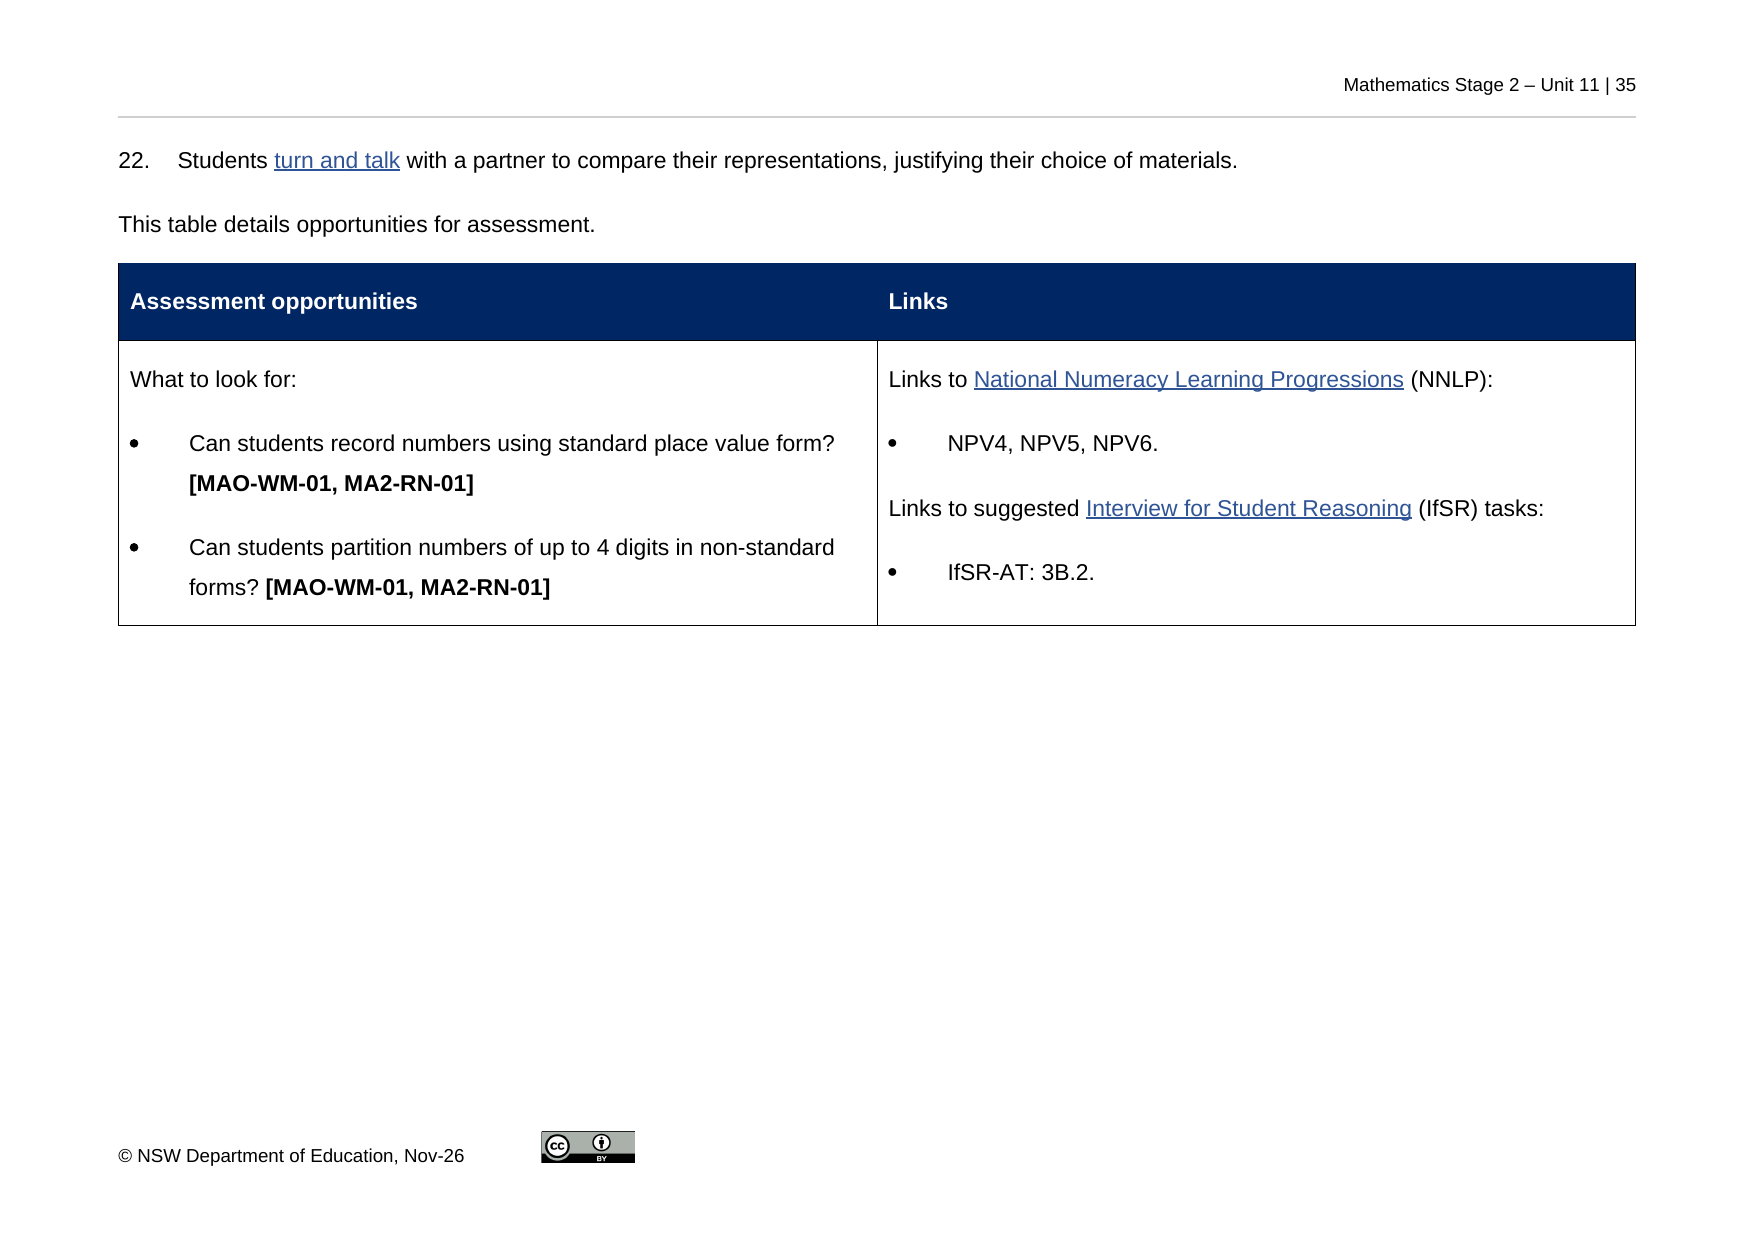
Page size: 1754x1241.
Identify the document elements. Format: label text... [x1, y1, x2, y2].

list Students turn and talk with a partner to compare their representations, justifying their choice of materials. [118, 147, 1636, 173]
picture [541, 1131, 635, 1163]
table_cell What to look for: Can students record numbers using standard place value form? [MAO-WM-01, MA2-RN-01] Can students partition numbers of up to 4 digits in non-standard forms? [MAO-WM-01, MA2-RN-01] [119, 341, 877, 625]
table_header Assessment opportunities [119, 263, 877, 340]
text This table details opportunities for assessment. [118, 211, 1636, 237]
table_header Links [877, 263, 1635, 340]
table_cell Links to National Numeracy Learning Progressions (NNLP): NPV4, NPV5, NPV6. Links to suggested Interview for Student Reasoning (IfSR) tasks: IfSR-AT: 3B.2. [878, 341, 1635, 625]
